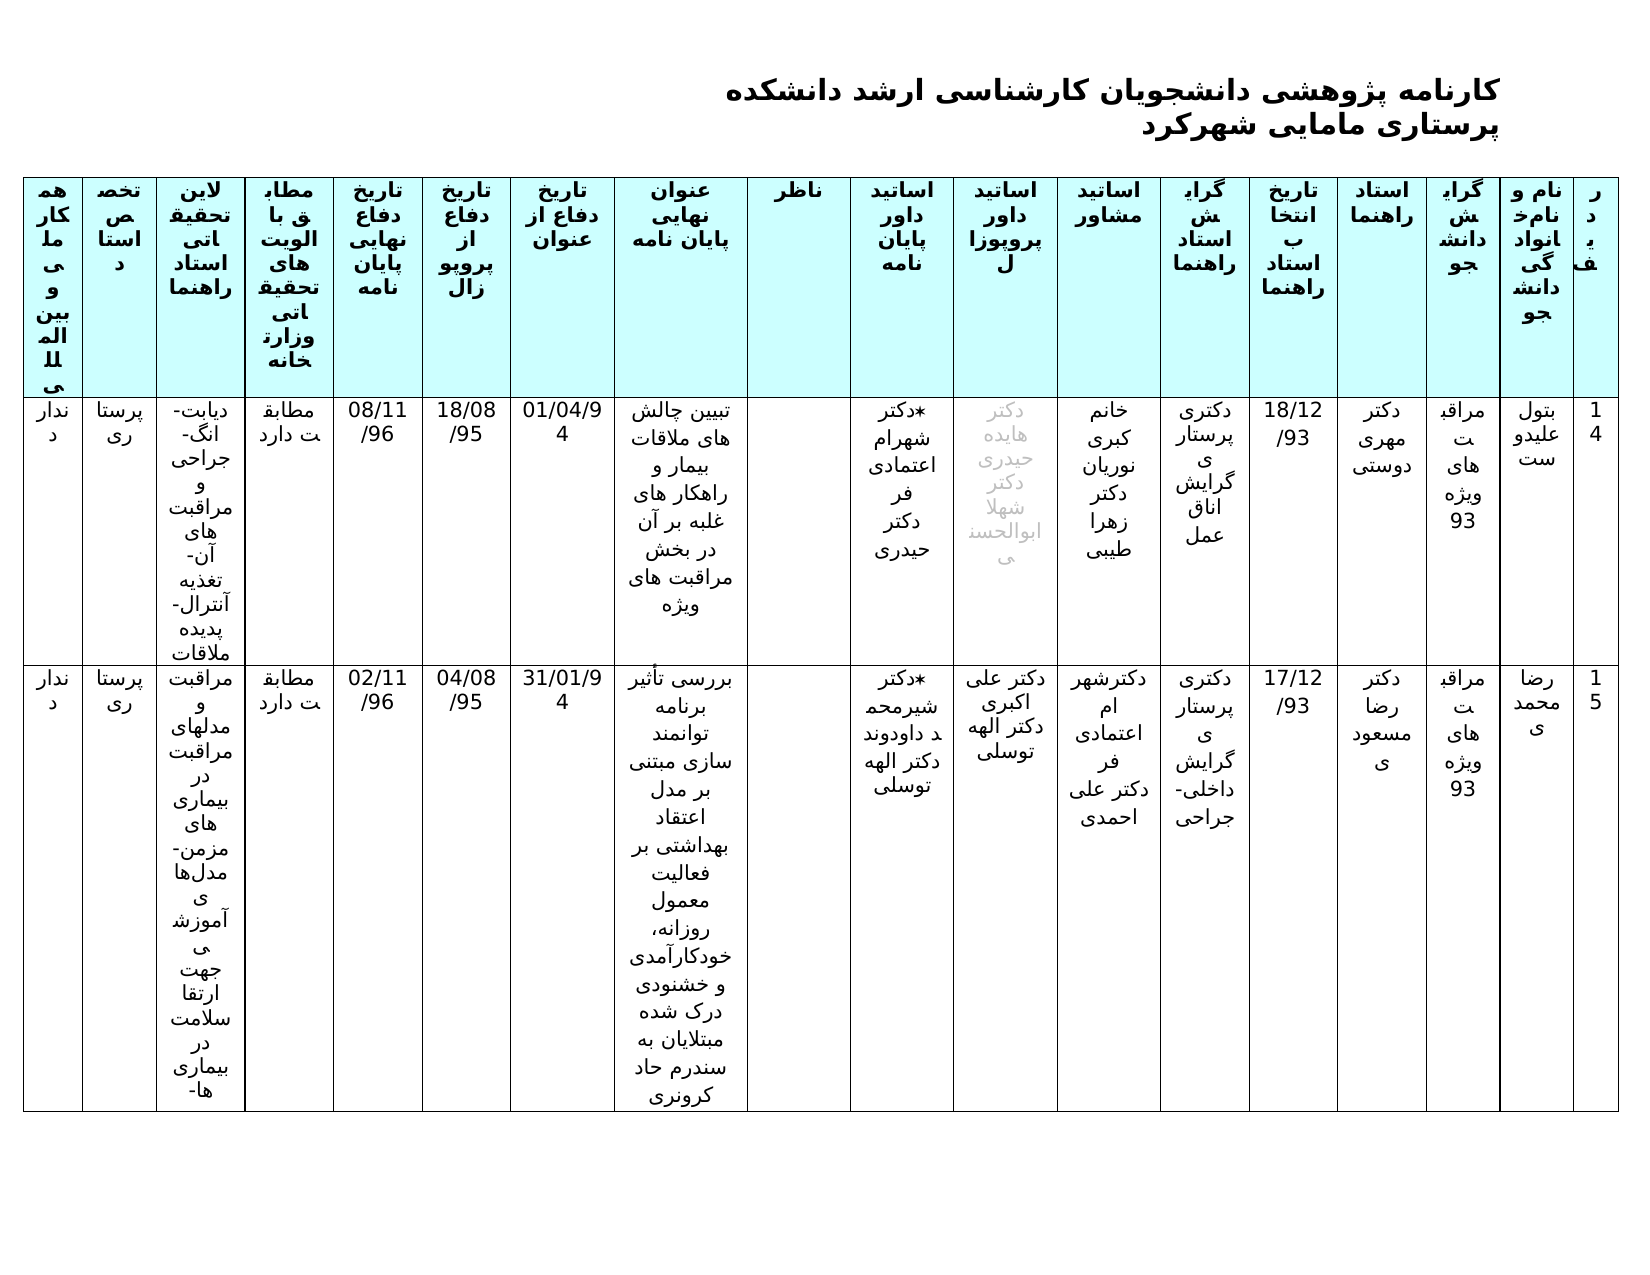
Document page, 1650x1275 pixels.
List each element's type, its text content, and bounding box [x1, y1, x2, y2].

table_header همکار ملی و بین المللی [24, 178, 82, 397]
table_header تخصص استاد [83, 178, 156, 397]
table_header استاد راهنما [1338, 178, 1426, 397]
table_cell 14 [1574, 398, 1618, 665]
table_cell 01/04/94 [511, 398, 614, 665]
table_header ردیف [1574, 178, 1618, 397]
table_header لاین تحقیقاتی استاد راهنما [157, 178, 244, 397]
table_header تاریخ انتخاب استاد راهنما [1250, 178, 1337, 397]
table_cell 18/12/93 [1250, 398, 1337, 665]
table_header تاریخ دفاع از پروپوزال [423, 178, 510, 397]
table_cell 08/11/96 [334, 398, 422, 665]
table_header اساتید مشاور [1058, 178, 1160, 397]
table_cell خانم کبری نوریان دکتر زهرا طیبی [1058, 398, 1160, 665]
table_cell دکتری پرستاری گرایش داخلی- جراحی [1161, 666, 1249, 1111]
table_cell دکترشهرام اعتمادی فر دکتر علی احمدی [1058, 666, 1160, 1111]
table_cell تبیین چالش های ملاقات بیمار و راهکار های غلبه بر آن در بخش مراقبت های ویژه [615, 398, 747, 665]
table_cell دکتر شیرمحمد داودوند دکتر الهه توسلی [851, 666, 953, 1111]
table_cell دیابت- انگ-جراحی و مراقبت‌های آن-تغذیه آنترال- پدیده ملاقات [157, 398, 244, 665]
table_cell مراقبت های ویژه93 [1427, 666, 1499, 1111]
table_cell مراقبت های ویژه93 [1427, 398, 1499, 665]
table_header تاریخ دفاع از عنوان [511, 178, 614, 397]
table_cell دکتر هایده حیدری دکتر شهلا ابوالحسنی [954, 398, 1057, 665]
table_cell دکتر رضا مسعودی [1338, 666, 1426, 1111]
table_cell مطابقت دارد [246, 666, 333, 1111]
table_header اساتید داور پروپوزال [954, 178, 1057, 397]
table_cell بتول علیدوست [1501, 398, 1573, 665]
table_header گرایش استاد راهنما [1161, 178, 1249, 397]
table_cell 04/08/95 [423, 666, 510, 1111]
table_cell 17/12/93 [1250, 666, 1337, 1111]
table_cell پرستاری [83, 666, 156, 1111]
table_cell دکتر شهرام اعتمادی فر دکتر حیدری [851, 398, 953, 665]
table_cell دکتری پرستاری گرایش اناق عمل [1161, 398, 1249, 665]
table_cell مراقبت و مدلهای مراقبت در بیماری‌های مزمن- مدل‌های آموزشی جهت ارتقا سلامت در بیماری‌ها- مداخلات آموزشی و تدوین برنامه‌های توانمند‌سازی [157, 666, 244, 1111]
table_cell دکتر مهری دوستی [1338, 398, 1426, 665]
table_header تاریخ دفاع نهایی پایان نامه [334, 178, 422, 397]
table_header گرایش دانشجو [1427, 178, 1499, 397]
table_header ناظر [748, 178, 850, 397]
table_cell دکتر علی اکبری دکتر الهه توسلی [954, 666, 1057, 1111]
table_cell پرستاری [83, 398, 156, 665]
table_cell رضا محمدی [1501, 666, 1573, 1111]
table_cell بررسی تأثیر برنامه توانمند سازی مبتنی بر مدل اعتقاد بهداشتی بر فعالیت معمول روزانه، خودکارآمدی و خشنودی درک شده مبتلایان به سندرم حاد کرونری [615, 666, 747, 1111]
table_cell مطابقت دارد [246, 398, 333, 665]
table_cell [748, 666, 850, 1111]
table_cell 02/11/96 [334, 666, 422, 1111]
table_cell 15 [1574, 666, 1618, 1111]
table_header اساتید داور پایان نامه [851, 178, 953, 397]
table_cell 18/08/95 [423, 398, 510, 665]
table_header مطابق با الویت های تحقیقاتی وزارتخانه [246, 178, 333, 397]
table_cell 31/01/94 [511, 666, 614, 1111]
table_header عنوان نهایی پایان نامه [615, 178, 747, 397]
table_cell ندارد [24, 398, 82, 665]
table_cell ندارد [24, 666, 82, 1111]
table_header نام و نام‌خانوادگی دانشجو [1501, 178, 1573, 397]
table_cell [748, 398, 850, 665]
